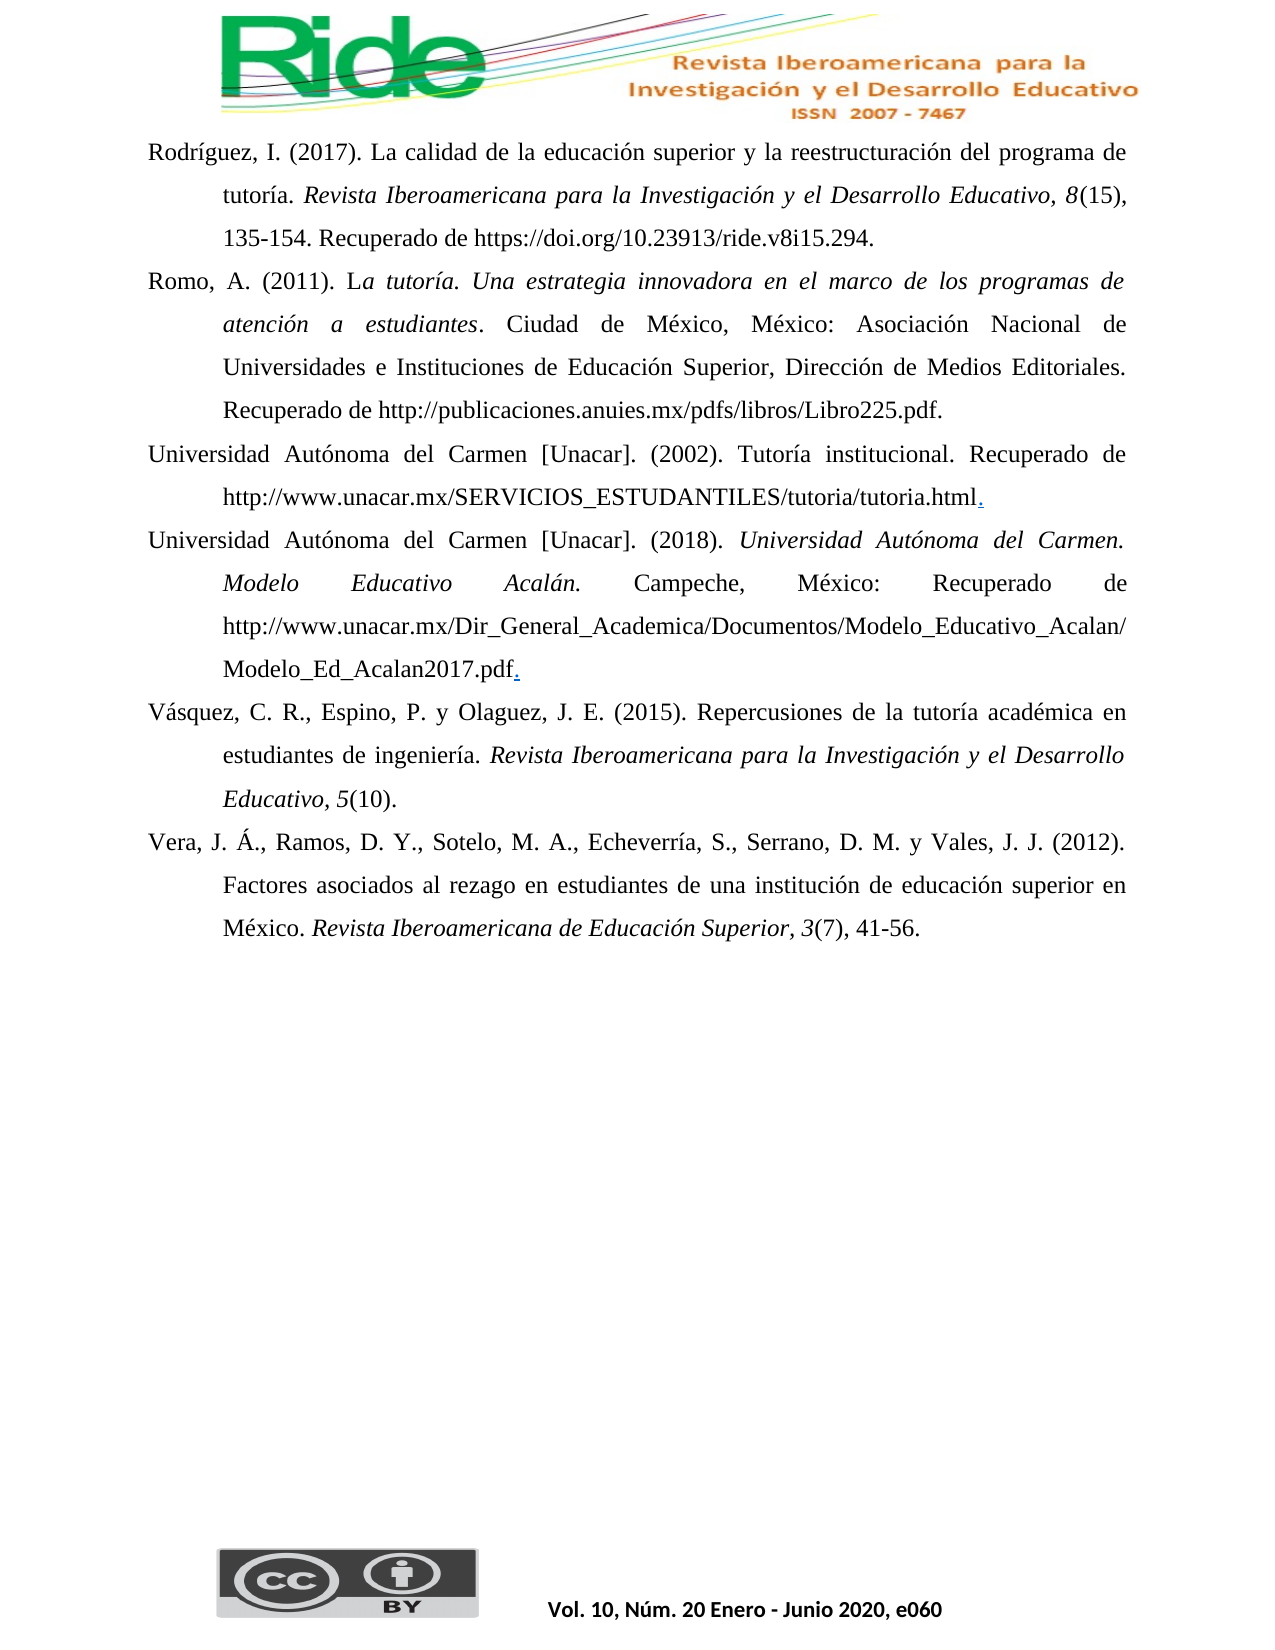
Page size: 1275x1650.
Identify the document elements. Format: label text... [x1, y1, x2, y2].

text Vera, J. Á., Ramos, D. Y., Sotelo, M. A., Echeverría, S., Serrano, D. M. y Vales, J. J. (2012). Factores asociados al rezago en estudiantes de una institución de educación superior en México. Revista Iberoamericana de Educación Superior, 3(7), 41-56. [148, 827, 1127, 942]
text Universidad Autónoma del Carmen [Unacar]. (2018). Universidad Autónoma del Carmen. Modelo Educativo Acalán. Campeche, México: Recuperado de http://www.unacar.mx/Dir_General_Academica/Documentos/Modelo_Educativo_Acalan/Modelo_Ed_Acalan2017.pdf. [148, 525, 1127, 683]
picture [216, 1548, 479, 1618]
text Rodríguez, I. (2017). La calidad de la educación superior y la reestructuración del programa de tutoría. Revista Iberoamericana para la Investigación y el Desarrollo Educativo, 8(15), 135-154. Recuperado de https://doi.org/10.23913/ride.v8i15.294. [148, 137, 1127, 252]
text Romo, A. (2011). La tutoría. Una estrategia innovadora en el marco de los programas de atención a estudiantes. Ciudad de México, México: Asociación Nacional de Universidades e Instituciones de Educación Superior, Dirección de Medios Editoriales. Recuperado de http://publicaciones.anuies.mx/pdfs/libros/Libro225.pdf. [148, 266, 1127, 424]
text Universidad Autónoma del Carmen [Unacar]. (2002). Tutoría institucional. Recuperado de http://www.unacar.mx/SERVICIOS_ESTUDANTILES/tutoria/tutoria.html. [148, 439, 1127, 511]
picture [221, 14, 1142, 123]
text Vásquez, C. R., Espino, P. y Olaguez, J. E. (2015). Repercusiones de la tutoría académica en estudiantes de ingeniería. Revista Iberoamericana para la Investigación y el Desarrollo Educativo, 5(10). [148, 697, 1127, 812]
